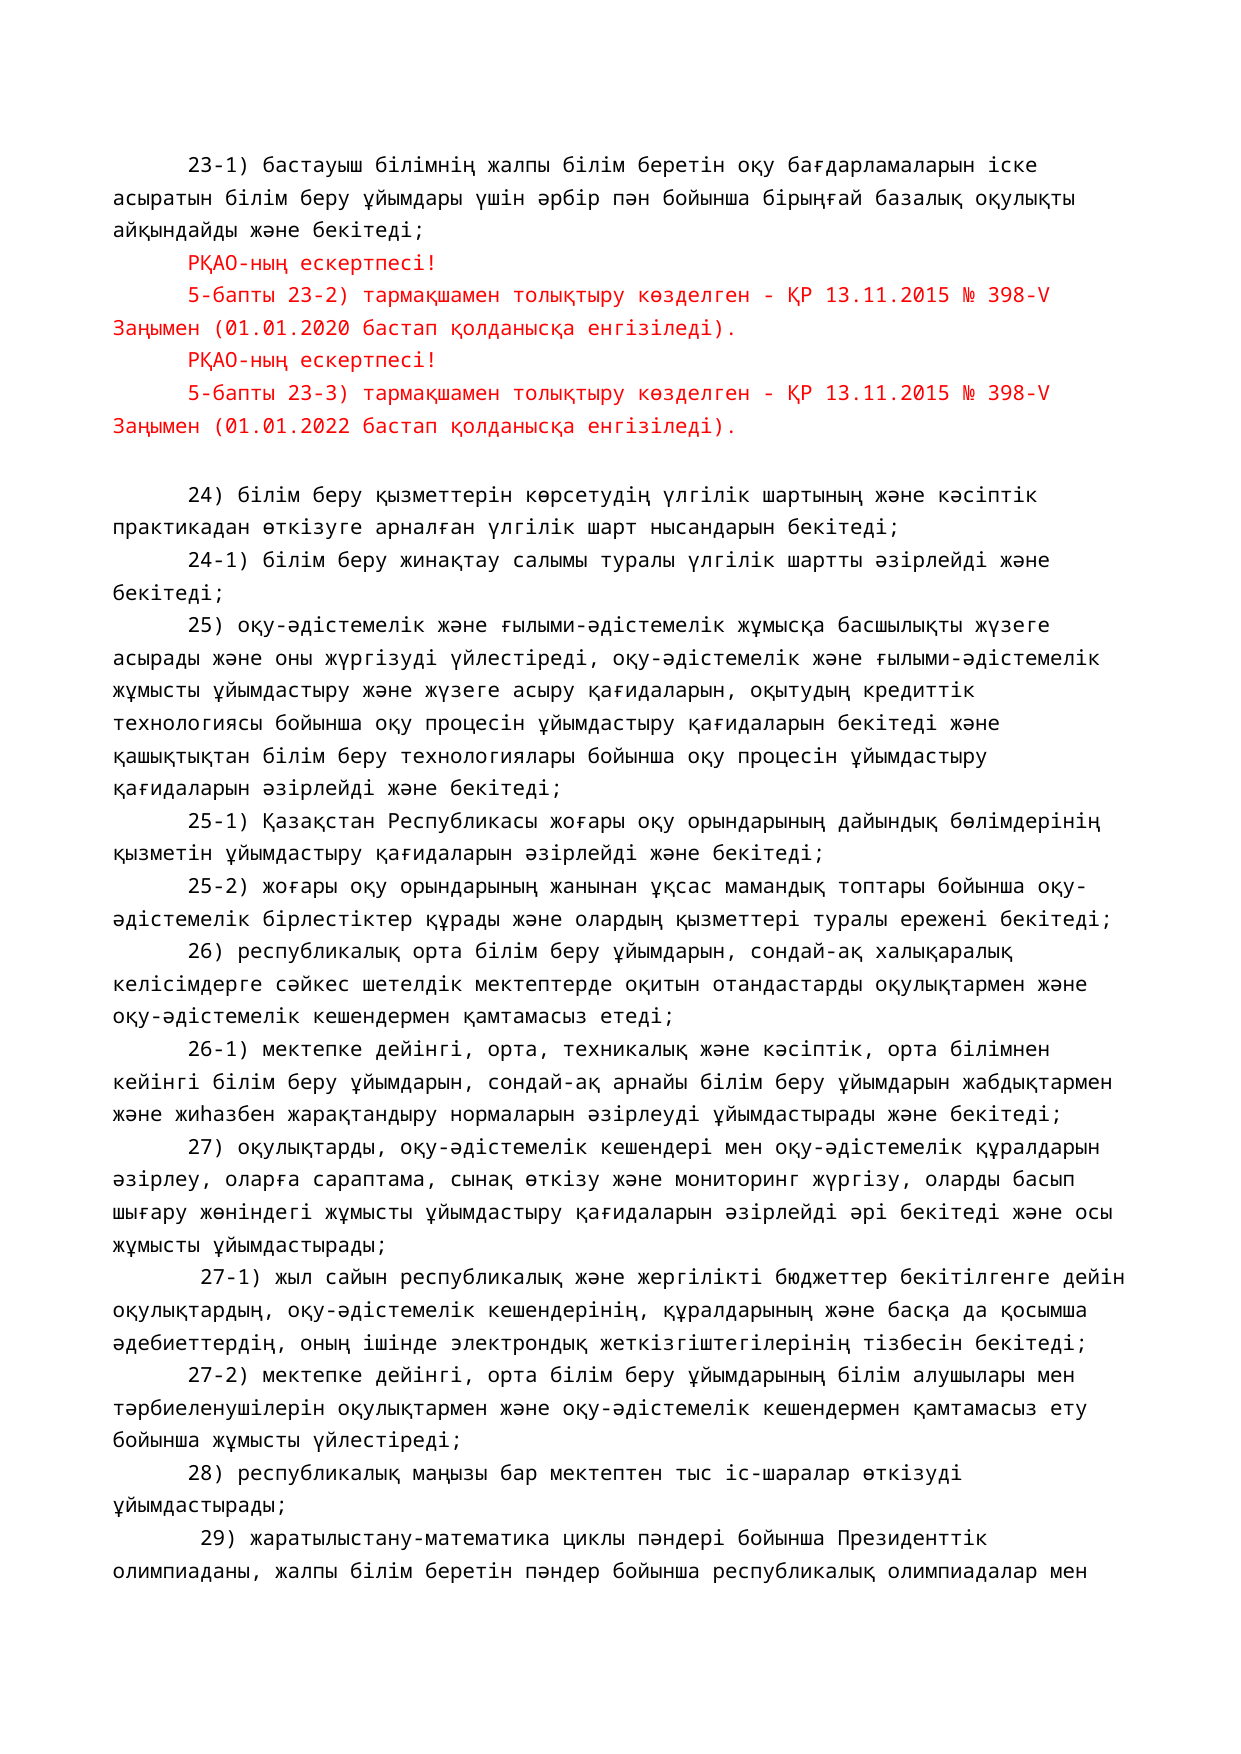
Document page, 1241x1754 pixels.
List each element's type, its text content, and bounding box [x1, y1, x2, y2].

text 23-1) бастауыш білімнің жалпы білім беретін оқу бағдарламаларын іске асыратын білім беру ұйымдары үшін әрбір пән бойынша бірыңғай базалық оқулықты айқындайды және бекітеді; [112, 150, 1128, 244]
text 26-1) мектепке дейiнгi, орта, техникалық және кәсiптiк, орта білімнен кейінгі бiлiм беру ұйымдарын, сондай-ақ арнайы білім беру ұйымдарын жабдықтармен және жиһазбен жарақтандыру нормаларын әзiрлеудi ұйымдастырады және бекiтедi; [112, 1034, 1128, 1128]
text 25-2) жоғары оқу орындарының жанынан ұқсас мамандық топтары бойынша оқу-әдістемелік бірлестіктер құрады және олардың қызметтері туралы ережені бекітеді; [112, 871, 1128, 932]
text 27-2) мектепке дейінгі, орта білім беру ұйымдарының білім алушылары мен тәрбиеленушілерін оқулықтармен және оқу-әдістемелік кешендермен қамтамасыз ету бойынша жұмысты үйлестіреді; [112, 1360, 1128, 1454]
text 27) оқулықтарды, оқу-әдiстемелiк кешендері мен оқу-әдiстемелiк құралдарын әзiрлеу, оларға сараптама, сынақ өткізу және мониторинг жүргізу, оларды басып шығару жөнiндегi жұмысты ұйымдастыру қағидаларын әзірлейді әрі бекiтедi және осы жұмысты ұйымдастырады; [112, 1132, 1128, 1258]
text 25-1) Қазақстан Республикасы жоғары оқу орындарының дайындық бөлімдерінің қызметін ұйымдастыру қағидаларын әзірлейді және бекітеді; [112, 806, 1128, 867]
text 25) оқу-әдістемелік және ғылыми-әдістемелік жұмысқа басшылықты жүзеге асырады және оны жүргізуді үйлестіреді, оқу-әдістемелік және ғылыми-әдістемелік жұмысты ұйымдастыру және жүзеге асыру қағидаларын, оқытудың кредиттік технологиясы бойынша оқу процесін ұйымдастыру қағидаларын бекітеді және қашықтықтан білім беру технологиялары бойынша оқу процесін ұйымдастыру қағидаларын әзірлейді және бекітеді; [112, 610, 1128, 802]
text 27-1) жыл сайын республикалық және жергілікті бюджеттер бекітілгенге дейін оқулықтардың, оқу-әдiстемелiк кешендерiнiң, құралдарының және басқа да қосымша әдебиеттердiң, оның ішінде электрондық жеткізгіштегілерінің тiзбесiн бекiтедi; [112, 1262, 1128, 1356]
text 24-1) білім беру жинақтау салымы туралы үлгілік шартты әзірлейді және бекітеді; [112, 545, 1128, 606]
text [112, 1523, 1128, 1584]
text 24) білім беру қызметтерін көрсетудің үлгілік шартының және кәсіптік практикадан өткізуге арналған үлгілік шарт нысандарын бекітеді; [112, 480, 1128, 541]
text РҚАО-ның ескертпесі! 5-бапты 23-2) тармақшамен толықтыру көзделген - ҚР 13.11.2015 № 398-V Заңымен (01.01.2020 бастап қолданысқа енгізіледі). РҚАО-ның ескертпесі! 5-бапты 23-3) тармақшамен толықтыру көзделген - ҚР 13.11.2015 № 398-V Заңымен (01.01.2022 бастап қолданысқа енгізіледі). [112, 248, 1128, 475]
text 28) республикалық маңызы бар мектептен тыс іс-шаралар өткізуді ұйымдастырады; [112, 1458, 1128, 1519]
text 26) республикалық орта білім беру ұйымдарын, сондай-ақ халықаралық келісімдерге сәйкес шетелдік мектептерде оқитын отандастарды оқулықтармен және оқу-әдістемелік кешендермен қамтамасыз етеді; [112, 936, 1128, 1030]
